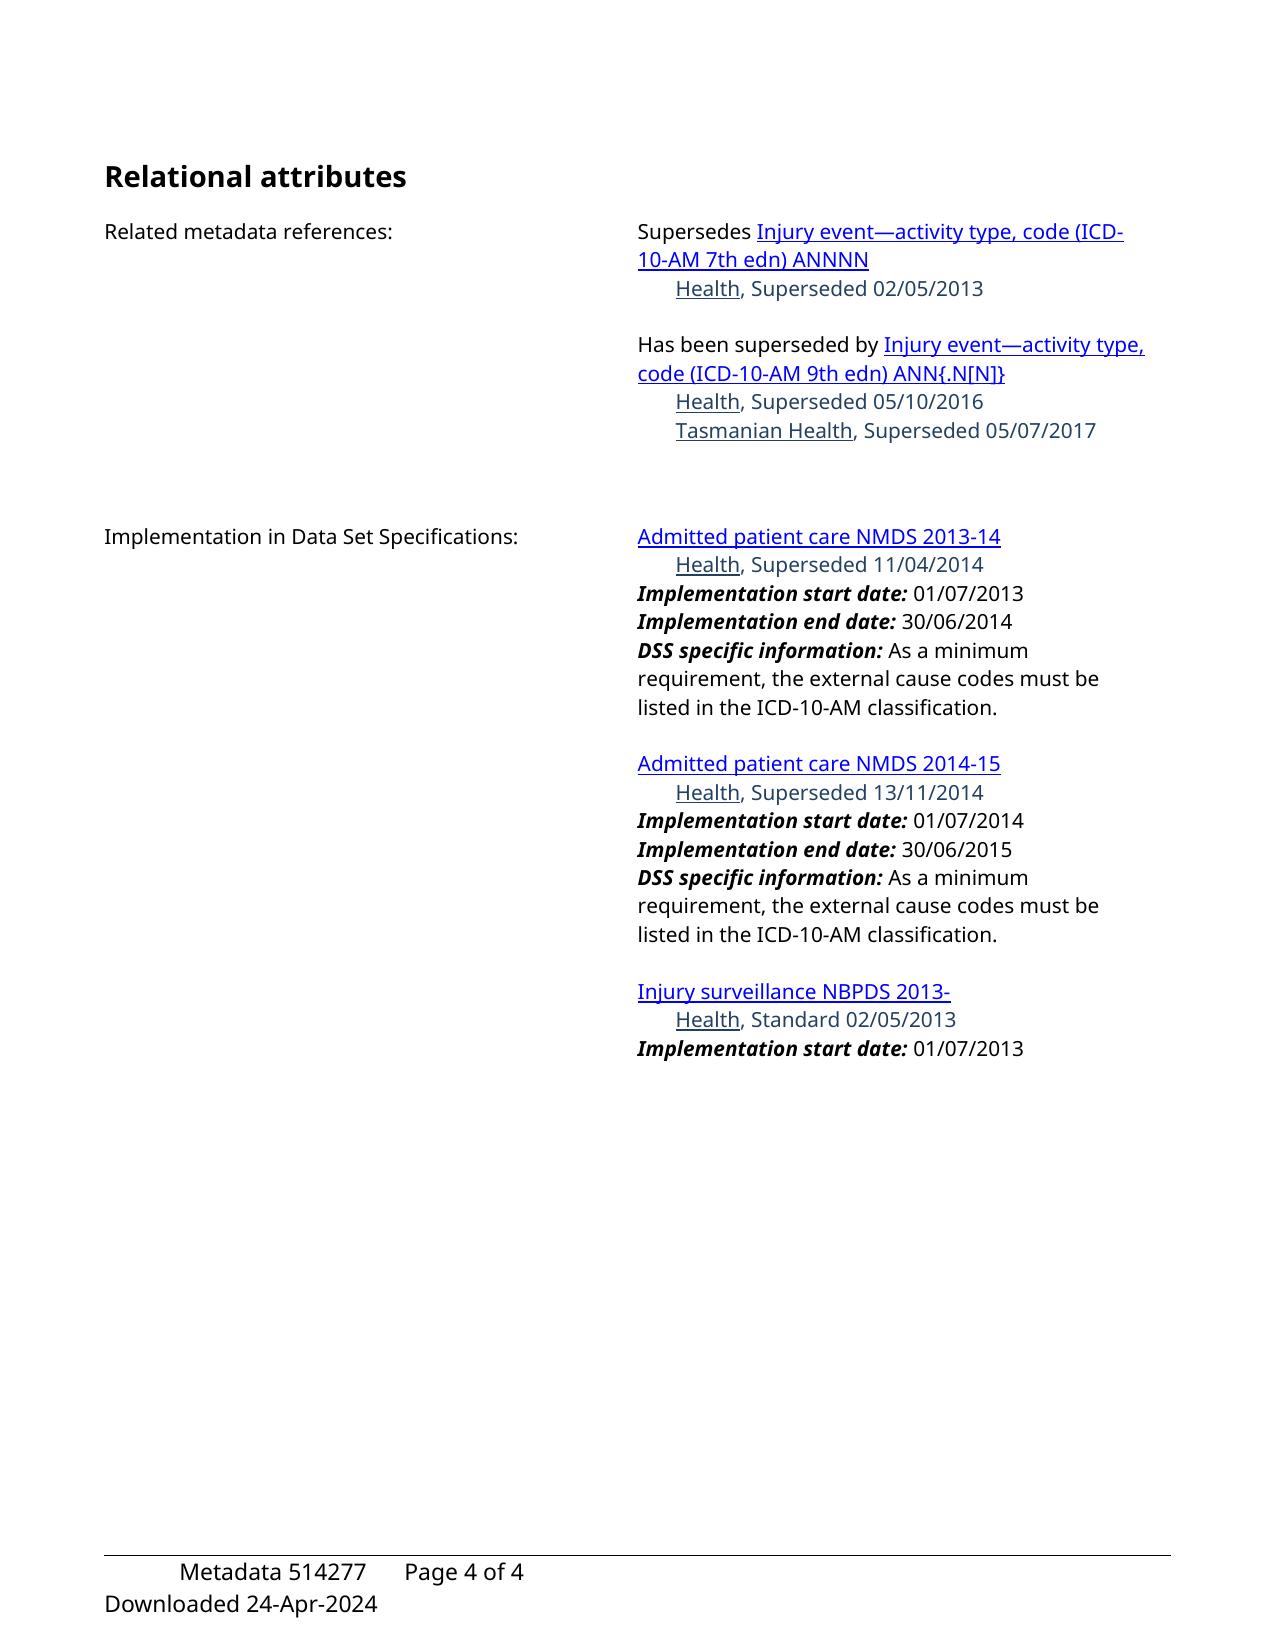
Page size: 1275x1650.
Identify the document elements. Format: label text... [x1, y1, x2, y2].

table_cell Related metadata references: [93, 206, 626, 512]
table_cell Relational attributes [93, 110, 1159, 206]
table_cell Implementation in Data Set Specifications: [93, 512, 626, 1132]
table_cell Admitted patient care NMDS 2013-14 Health, Superseded 11/04/2014 Implementation start date: 01/07/2013 Implementation end date: 30/06/2014 DSS specific information: As a minimum requirement, the external cause codes must be listed in the ICD-10-AM classification. Admitted patient care NMDS 2014-15 Health, Superseded 13/11/2014 Implementation start date: 01/07/2014 Implementation end date: 30/06/2015 DSS specific information: As a minimum requirement, the external cause codes must be listed in the ICD-10-AM classification. Injury surveillance NBPDS 2013- Health, Standard 02/05/2013 Implementation start date: 01/07/2013 [626, 512, 1159, 1132]
table_cell Supersedes Injury event—activity type, code (ICD-10-AM 7th edn) ANNNN Health, Superseded 02/05/2013 Has been superseded by Injury event—activity type, code (ICD-10-AM 9th edn) ANN{.N[N]} Health, Superseded 05/10/2016 Tasmanian Health, Superseded 05/07/2017 [626, 206, 1159, 512]
